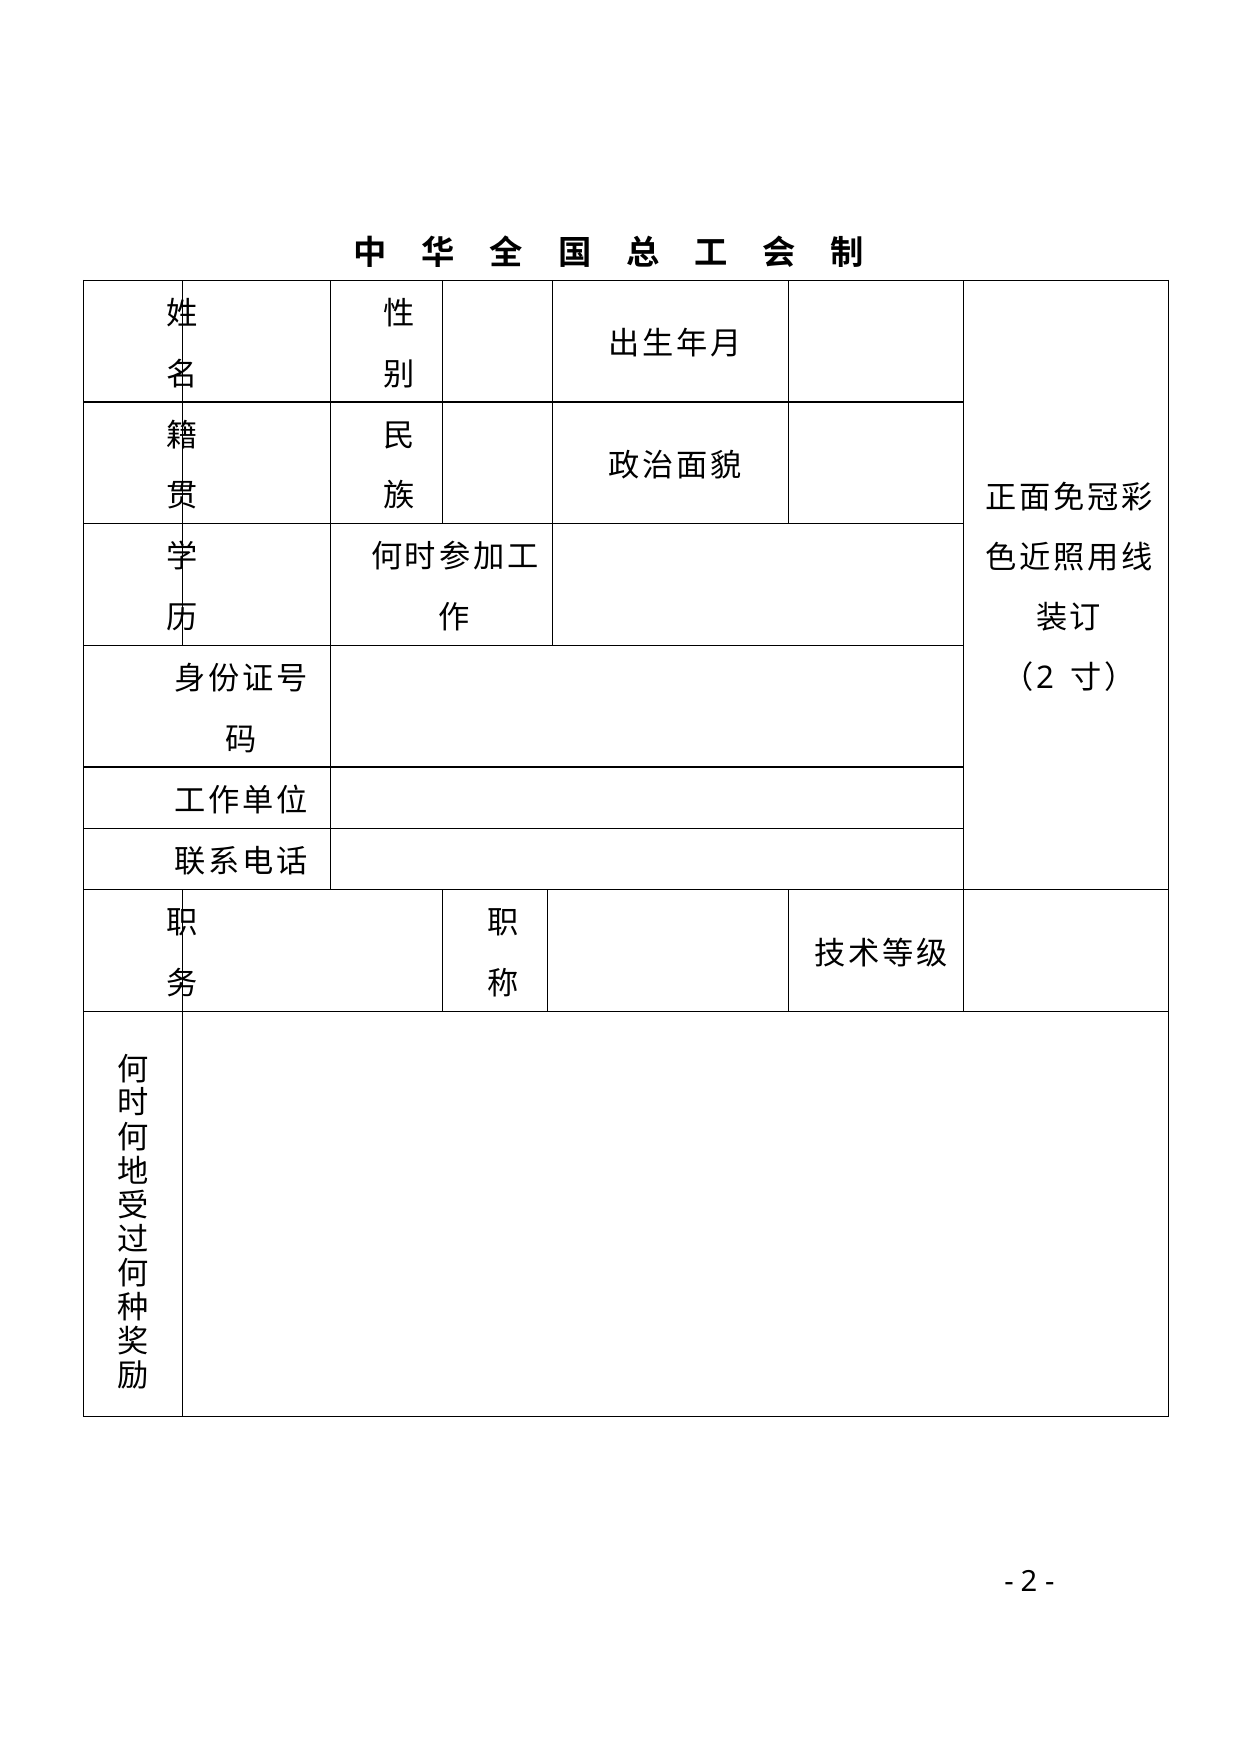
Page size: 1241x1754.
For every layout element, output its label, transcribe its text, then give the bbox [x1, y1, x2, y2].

table_cell [964, 890, 1168, 1011]
table_cell [548, 890, 788, 1011]
table_cell 政治面貌 [553, 403, 788, 523]
table_header 性别 [331, 281, 442, 401]
table_cell [183, 1012, 1168, 1416]
table_cell [331, 829, 963, 889]
table_cell 职务 [84, 890, 182, 1011]
table_cell 工作单位 [84, 768, 330, 828]
table_cell [331, 768, 963, 828]
table_header 正面免冠彩色近照用线装订 （2寸） [964, 281, 1168, 889]
table_cell [331, 646, 963, 766]
table_cell [553, 524, 963, 645]
table_cell [443, 403, 552, 523]
table_cell [183, 524, 330, 645]
table_cell [183, 890, 442, 1011]
table_cell 技术等级 [789, 890, 963, 1011]
table_header [183, 281, 330, 401]
table_cell 学历 [84, 524, 182, 645]
table_cell 身份证号码 [84, 646, 330, 766]
table_header [443, 281, 552, 401]
table_cell [789, 403, 963, 523]
table_cell 民族 [331, 403, 442, 523]
table_cell [183, 403, 330, 523]
table_cell 职称 [443, 890, 547, 1011]
table_header [789, 281, 963, 401]
text 中华全国总工会制 [166, 219, 1086, 280]
table_header 姓名 [84, 281, 182, 401]
table_cell 籍贯 [84, 403, 182, 523]
table_cell 何时参加工作 [331, 524, 552, 645]
table_header 出生年月 [553, 281, 788, 401]
table_cell 联系电话 [84, 829, 330, 889]
table_cell 何时何地受过何种奖励 [84, 1012, 182, 1416]
